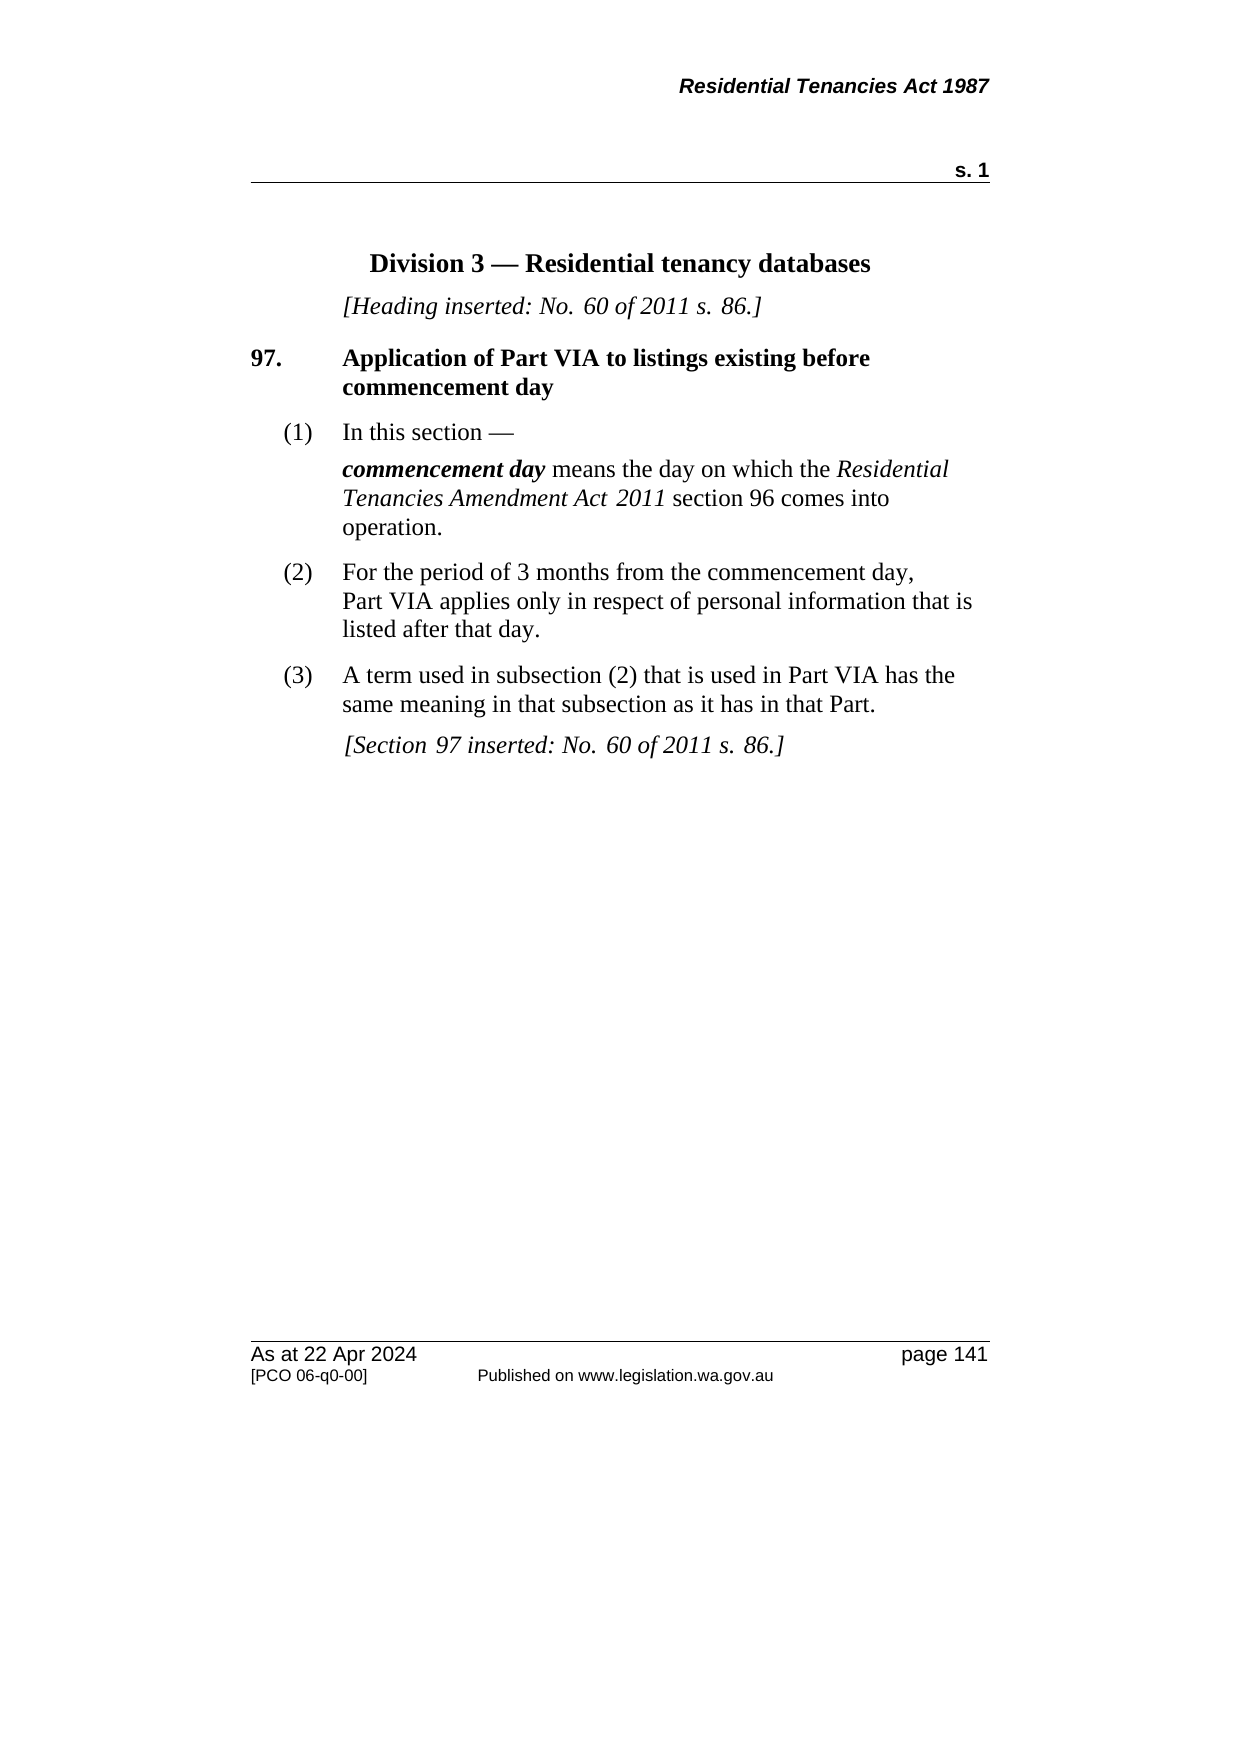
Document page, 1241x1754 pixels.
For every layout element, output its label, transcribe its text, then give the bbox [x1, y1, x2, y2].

subtitle [Heading inserted: No. 60 of 2011 s. 86.] [251, 291, 990, 320]
text [Section 97 inserted: No. 60 of 2011 s. 86.] [251, 730, 990, 759]
text (1) In this section — [251, 417, 990, 446]
text (3) A term used in subsection (2) that is used in Part VIA has the same meaning in that subsection as it has in that Part. [251, 660, 990, 717]
subtitle 97. Application of Part VIA to listings existing before commencement day [251, 343, 990, 400]
text commencement day means the day on which the Residential Tenancies Amendment Act 2011 section 96 comes into operation. [251, 454, 990, 540]
subtitle Division 3 — Residential tenancy databases [251, 247, 990, 279]
text (2) For the period of 3 months from the commencement day, Part VIA applies only in respect of personal information that is listed after that day. [251, 557, 990, 643]
